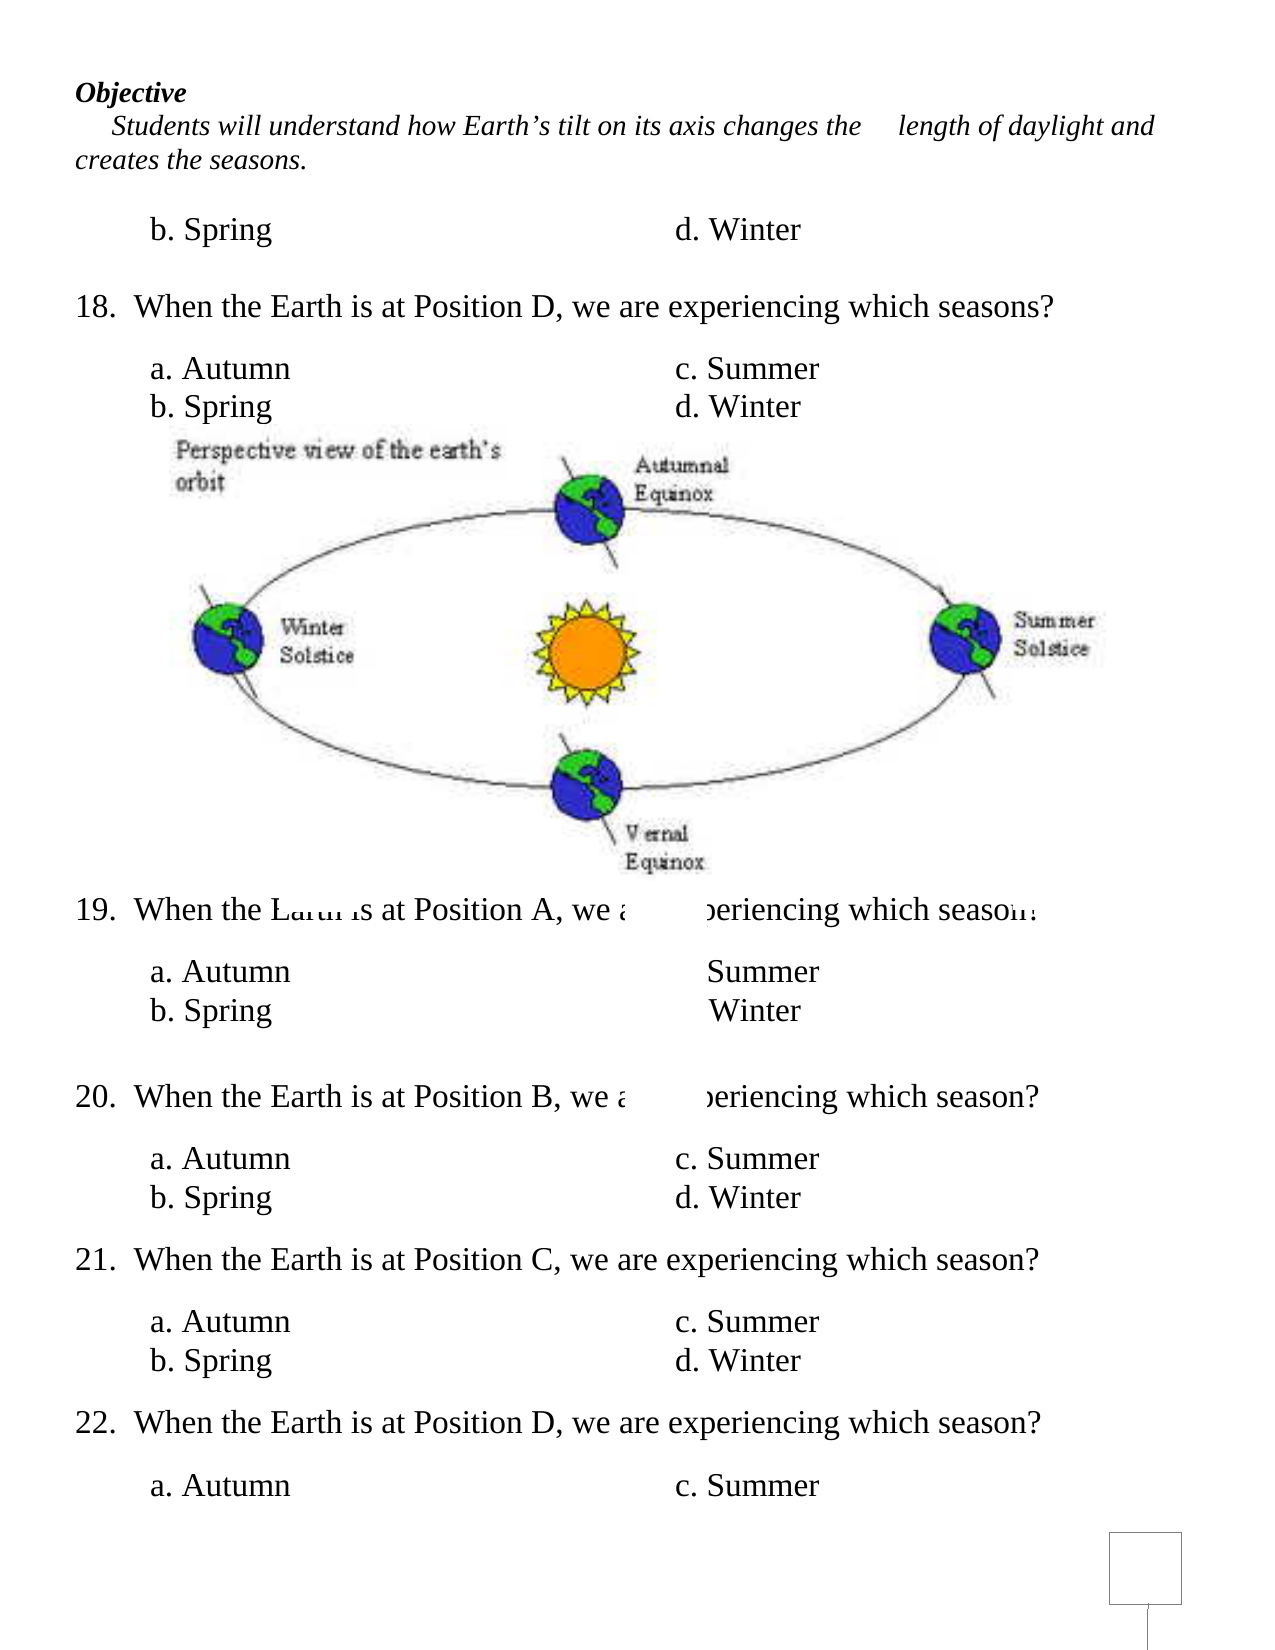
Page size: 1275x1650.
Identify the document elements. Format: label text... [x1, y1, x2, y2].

text 20. When the Earth is at Position B, we are experiencing which season? [75, 1076, 625, 1114]
text a. Autumn c. Summer [75, 1465, 1200, 1503]
text 19. When the Earth is at Position A, we are experiencing which season? [707, 889, 1200, 927]
text b. Spring d. Winter [75, 387, 1200, 425]
picture [169, 424, 1106, 889]
text a. Autumn c. Summer [75, 348, 1200, 387]
text b. Spring d. Winter [75, 1177, 1200, 1215]
text 19. When the Earth is at Position A, we are experiencing which season? [75, 889, 625, 927]
text 20. When the Earth is at Position B, we are experiencing which season? [707, 1076, 1200, 1114]
text a. Autumn c. Summer [707, 951, 1200, 990]
text b. Spring d. Winter [75, 990, 625, 1028]
text b. Spring d. Winter [75, 209, 1200, 247]
text a. Autumn c. Summer [75, 951, 625, 990]
text 22. When the Earth is at Position D, we are experiencing which season? [75, 1402, 1200, 1441]
text a. Autumn c. Summer [75, 1139, 1200, 1177]
text 21. When the Earth is at Position C, we are experiencing which season? [75, 1239, 1200, 1278]
text a. Autumn c. Summer [75, 1302, 1200, 1340]
text b. Spring d. Winter [707, 990, 1200, 1028]
text b. Spring d. Winter [75, 1340, 1200, 1378]
text 18. When the Earth is at Position D, we are experiencing which seasons? [75, 286, 1200, 324]
